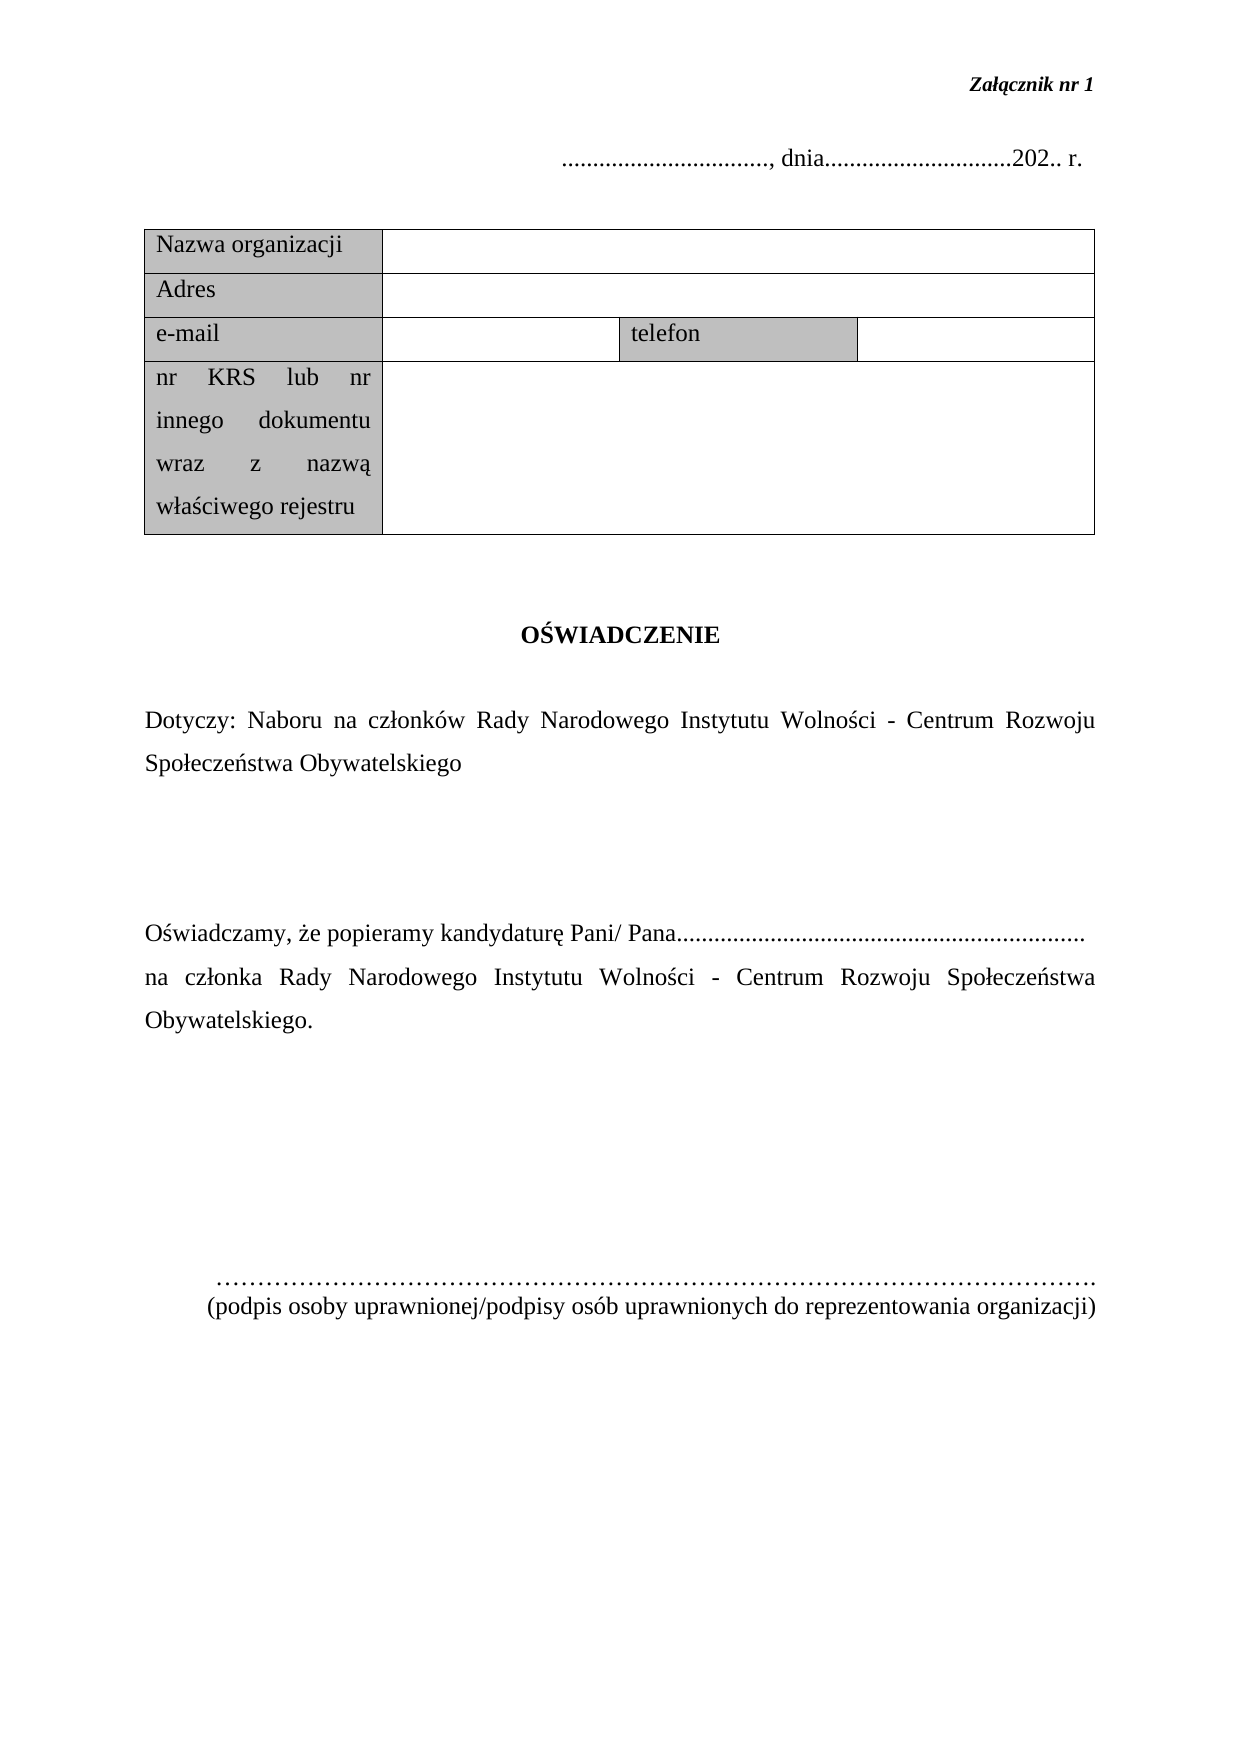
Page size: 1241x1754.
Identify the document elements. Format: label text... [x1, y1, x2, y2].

table_cell [858, 318, 1094, 361]
table_cell [383, 362, 1094, 534]
text OŚWIADCZENIE [144, 620, 1096, 649]
table_cell [383, 274, 1094, 317]
table_cell telefon [620, 318, 857, 361]
table_header Nazwa organizacji [145, 230, 382, 273]
text Dotyczy: Naboru na członków Rady Narodowego Instytutu Wolności - Centrum Rozwoju Społeczeństwa Obywatelskiego [144, 705, 1096, 777]
table_cell e-mail [145, 318, 382, 361]
table_cell Adres [145, 274, 382, 317]
table_cell nr KRS lub nr innego dokumentu wraz z nazwą właściwego rejestru [145, 362, 382, 534]
table_header [383, 230, 1094, 273]
text Oświadczamy, że popieramy kandydaturę Pani/ Pana [144, 918, 1096, 947]
text Załącznik nr 1 [144, 72, 1096, 96]
text , dnia 202.. r. [561, 143, 1096, 172]
text ……………………………………………………………………………………………. (podpis osoby uprawnionej/podpisy osób uprawnionych do reprezentowania organizacji) [144, 1262, 1096, 1320]
text na członka Rady Narodowego Instytutu Wolności - Centrum Rozwoju Społeczeństwa Obywatelskiego. [144, 962, 1096, 1033]
table_cell [383, 318, 619, 361]
